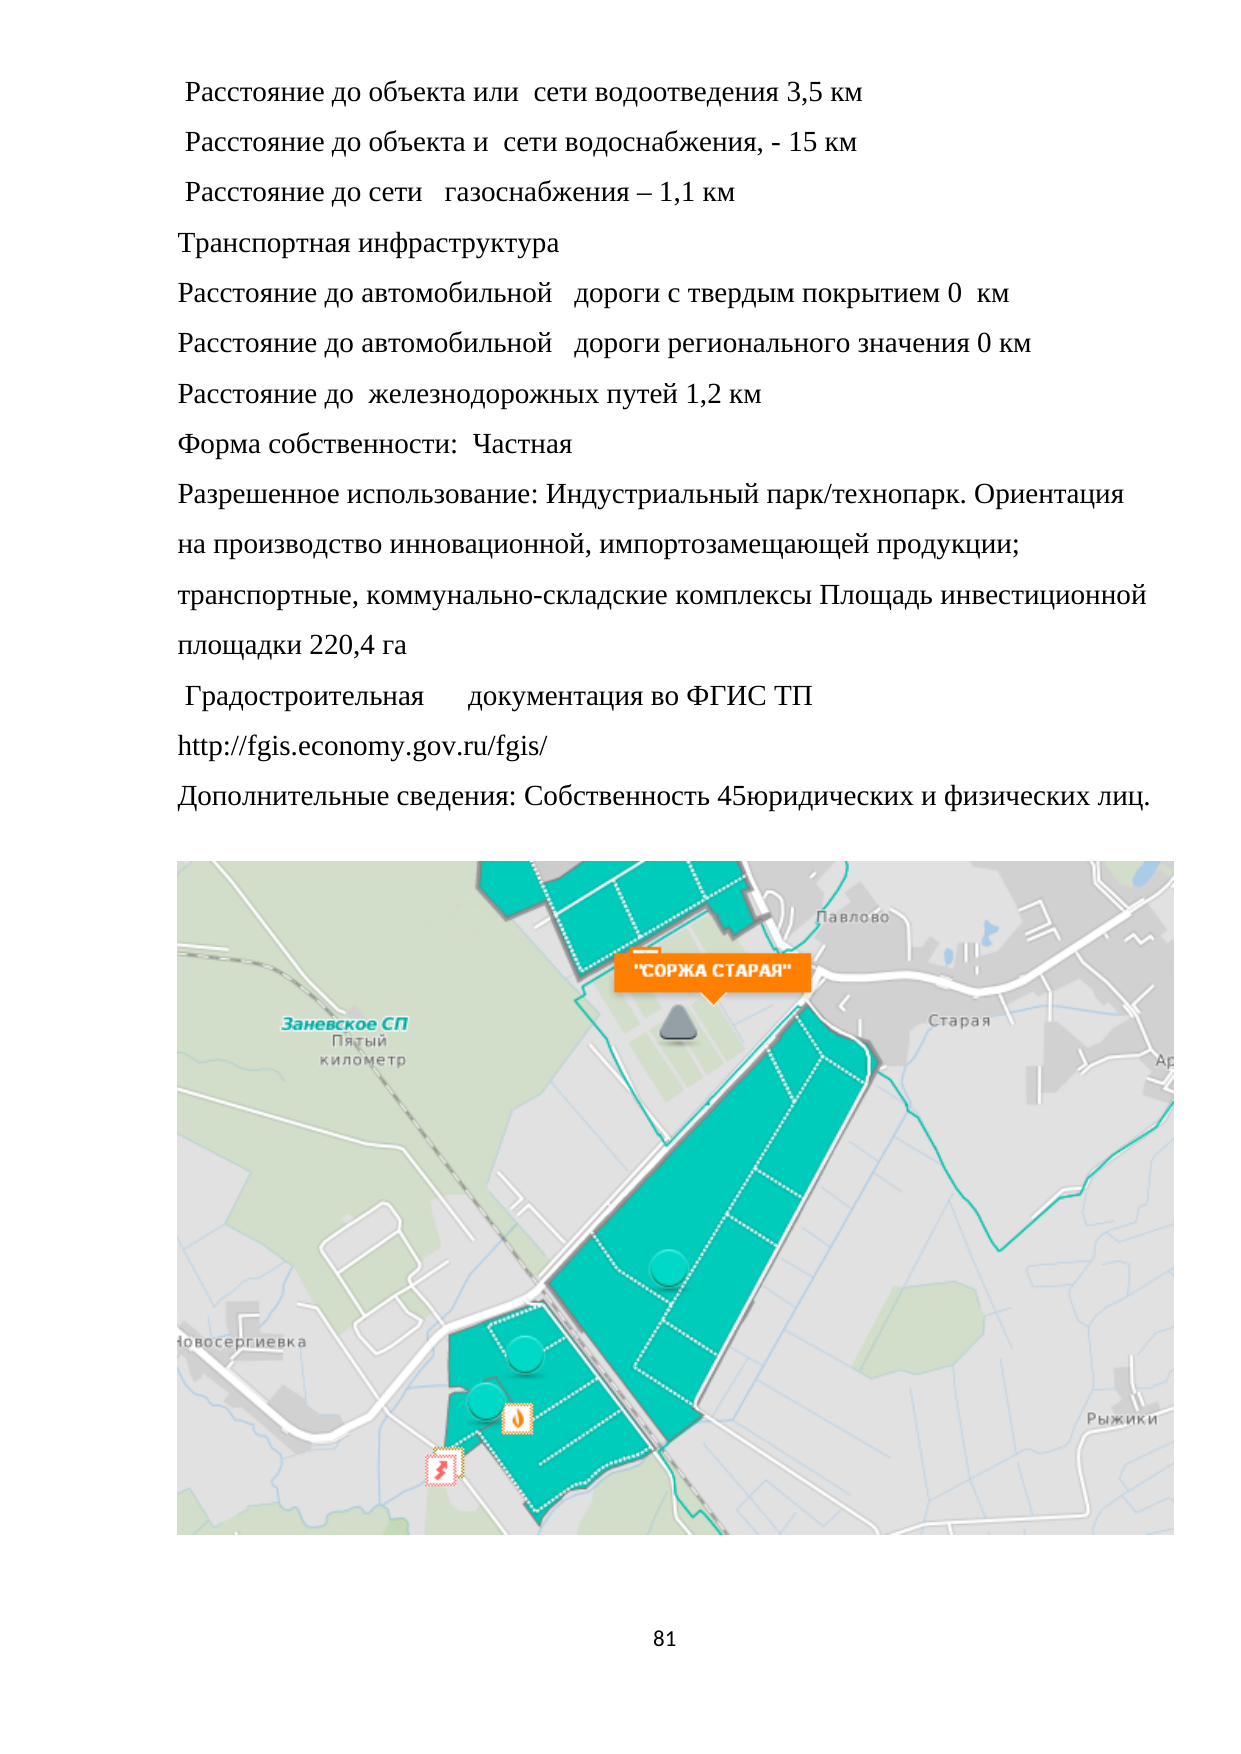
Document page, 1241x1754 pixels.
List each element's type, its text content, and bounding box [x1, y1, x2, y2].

text Расстояние до автомобильной дороги с твердым покрытием 0 км Расстояние до автомобильной дороги регионального значения 0 км [177, 275, 1152, 359]
text Дополнительные сведения: Собственность 45юридических и физических лиц. [177, 778, 1152, 812]
text Разрешенное использование: Индустриальный парк/технопарк. Ориентация на производство инновационной, импортозамещающей продукции; транспортные, коммунально-складские комплексы Площадь инвестиционной площадки 220,4 га [177, 476, 1152, 661]
text Расстояние до сети газоснабжения – 1,1 км [177, 174, 1152, 208]
picture [177, 861, 1174, 1535]
text Градостроительная документация во ФГИС ТП http://fgis.economy.gov.ru/fgis/ [177, 678, 1152, 761]
text Расстояние до объекта или сети водоотведения 3,5 км [177, 74, 1152, 107]
text Форма собственности: Частная [177, 426, 1152, 459]
text Расстояние до объекта и сети водоснабжения, - 15 км [177, 124, 1152, 158]
text Транспортная инфраструктура [177, 225, 1152, 258]
text Расстояние до железнодорожных путей 1,2 км [177, 376, 1152, 409]
